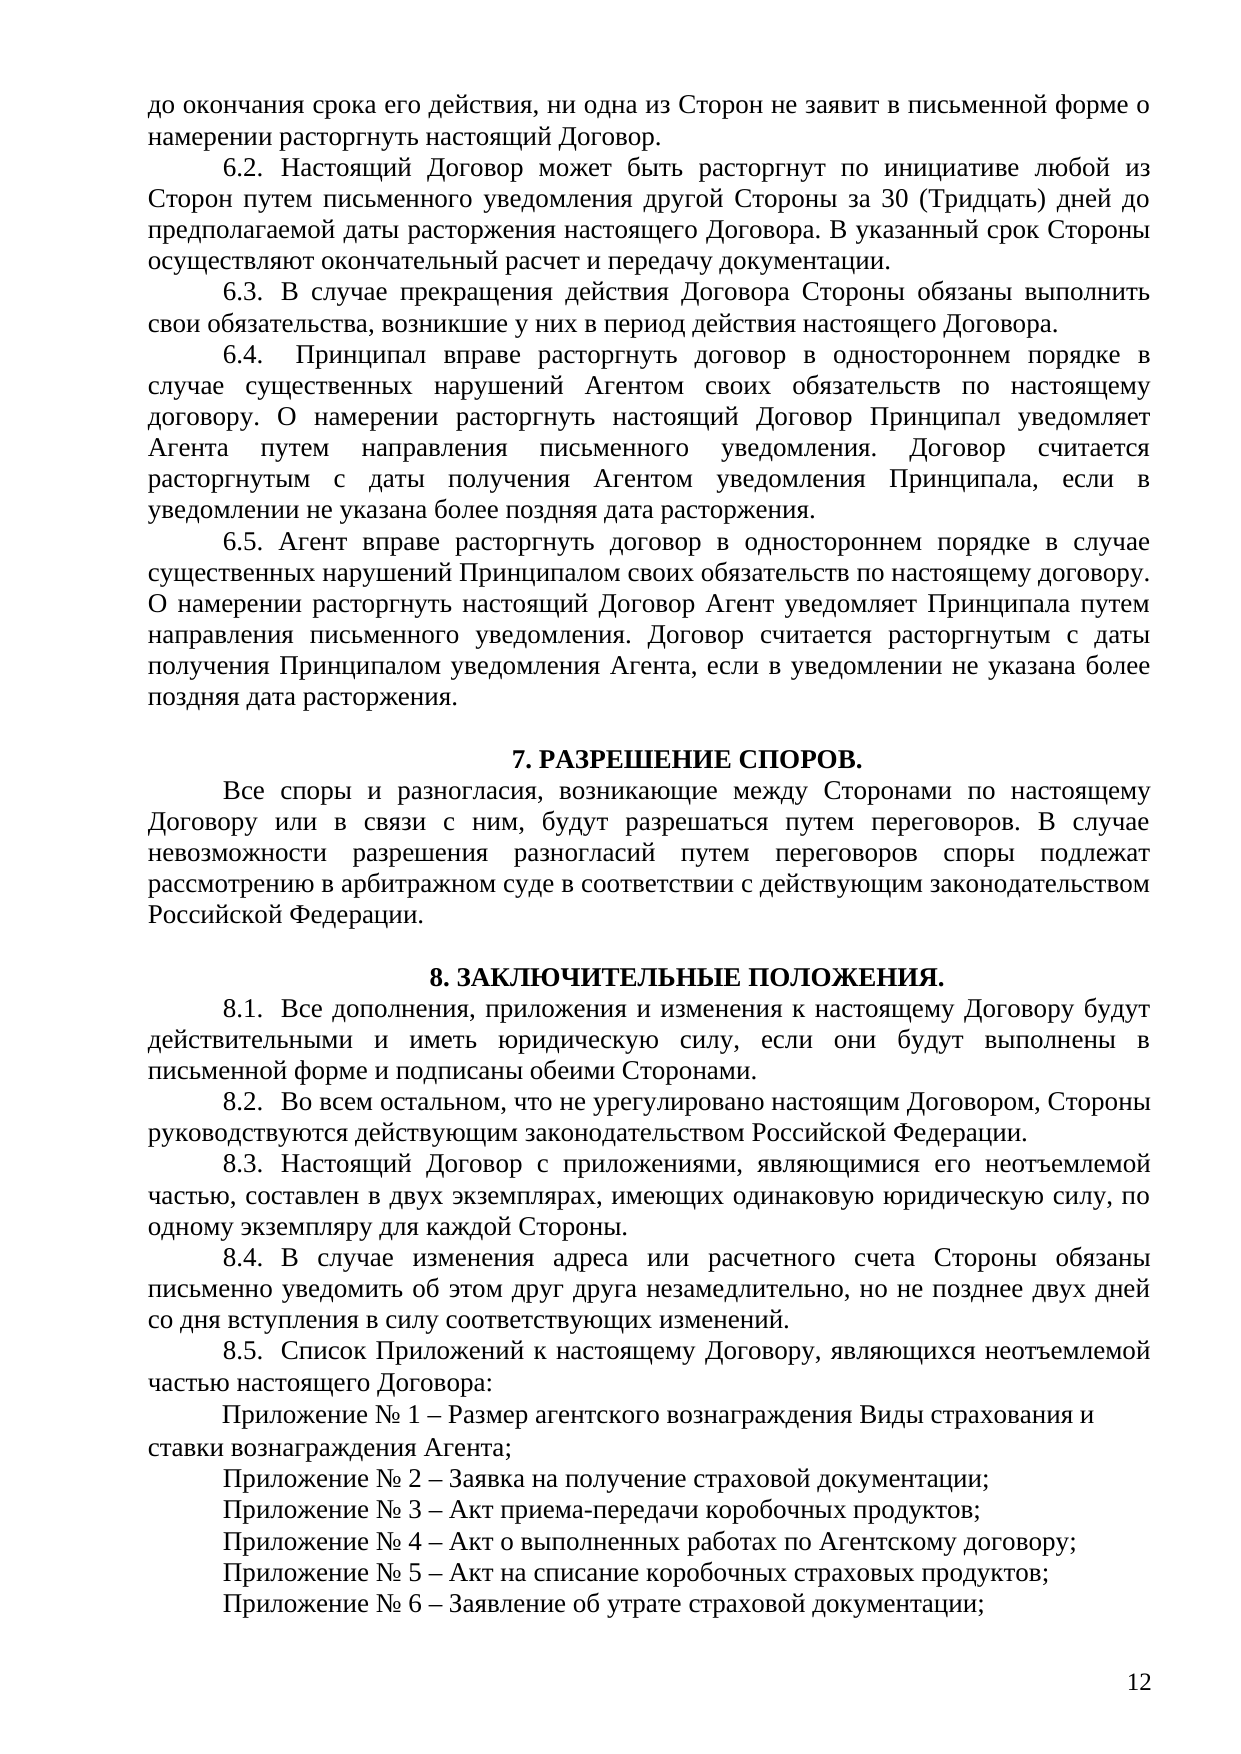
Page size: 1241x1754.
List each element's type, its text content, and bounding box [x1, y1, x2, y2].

text 8.2. Во всем остальном, что не урегулировано настоящим Договором, Стороны руководствуются действующим законодательством Российской Федерации. [148, 1085, 1152, 1148]
text Приложение № 3 – Акт приема-передачи коробочных продуктов; [148, 1493, 1152, 1525]
text Приложение № 4 – Акт о выполненных работах по Агентскому договору; [148, 1525, 1152, 1556]
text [148, 89, 1152, 151]
text Приложение № 1 – Размер агентского вознаграждения Виды страхования и ставки вознаграждения Агента; [148, 1397, 1152, 1462]
text Все споры и разногласия, возникающие между Сторонами по настоящему Договору или в связи с ним, будут разрешаться путем переговоров. В случае невозможности разрешения разногласий путем переговоров споры подлежат рассмотрению в арбитражном суде в соответствии с действующим законодательством Российской Федерации. [148, 774, 1152, 929]
text 6.5. Агент вправе расторгнуть договор в одностороннем порядке в случае существенных нарушений Принципалом своих обязательств по настоящему договору. О намерении расторгнуть настоящий Договор Агент уведомляет Принципала путем направления письменного уведомления. Договор считается расторгнутым с даты получения Принципалом уведомления Агента, если в уведомлении не указана более поздняя дата расторжения. [148, 525, 1152, 712]
text 6.2. Настоящий Договор может быть расторгнут по инициативе любой из Сторон путем письменного уведомления другой Стороны за 30 (Тридцать) дней до предполагаемой даты расторжения настоящего Договора. В указанный срок Стороны осуществляют окончательный расчет и передачу документации. [148, 151, 1152, 276]
text Приложение № 6 – Заявление об утрате страховой документации; [148, 1587, 1152, 1618]
text 6.3. В случае прекращения действия Договора Стороны обязаны выполнить свои обязательства, возникшие у них в период действия настоящего Договора. [148, 276, 1152, 338]
text 8.1. Все дополнения, приложения и изменения к настоящему Договору будут действительными и иметь юридическую силу, если они будут выполнены в письменной форме и подписаны обеими Сторонами. [148, 992, 1152, 1085]
text 7. РАЗРЕШЕНИЕ СПОРОВ. [148, 743, 1152, 774]
text 8.5. Список Приложений к настоящему Договору, являющихся неотъемлемой частью настоящего Договора: [148, 1334, 1152, 1397]
text 8.4. В случае изменения адреса или расчетного счета Стороны обязаны письменно уведомить об этом друг друга незамедлительно, но не позднее двух дней со дня вступления в силу соответствующих изменений. [148, 1241, 1152, 1334]
text Приложение № 5 – Акт на списание коробочных страховых продуктов; [148, 1556, 1152, 1587]
text Приложение № 2 – Заявка на получение страховой документации; [148, 1462, 1152, 1493]
text 6.4. Принципал вправе расторгнуть договор в одностороннем порядке в случае существенных нарушений Агентом своих обязательств по настоящему договору. О намерении расторгнуть настоящий Договор Принципал уведомляет Агента путем направления письменного уведомления. Договор считается расторгнутым с даты получения Агентом уведомления Принципала, если в уведомлении не указана более поздняя дата расторжения. [148, 338, 1152, 525]
text 8.3. Настоящий Договор с приложениями, являющимися его неотъемлемой частью, составлен в двух экземплярах, имеющих одинаковую юридическую силу, по одному экземпляру для каждой Стороны. [148, 1148, 1152, 1241]
text 8. ЗАКЛЮЧИТЕЛЬНЫЕ ПОЛОЖЕНИЯ. [148, 961, 1152, 992]
